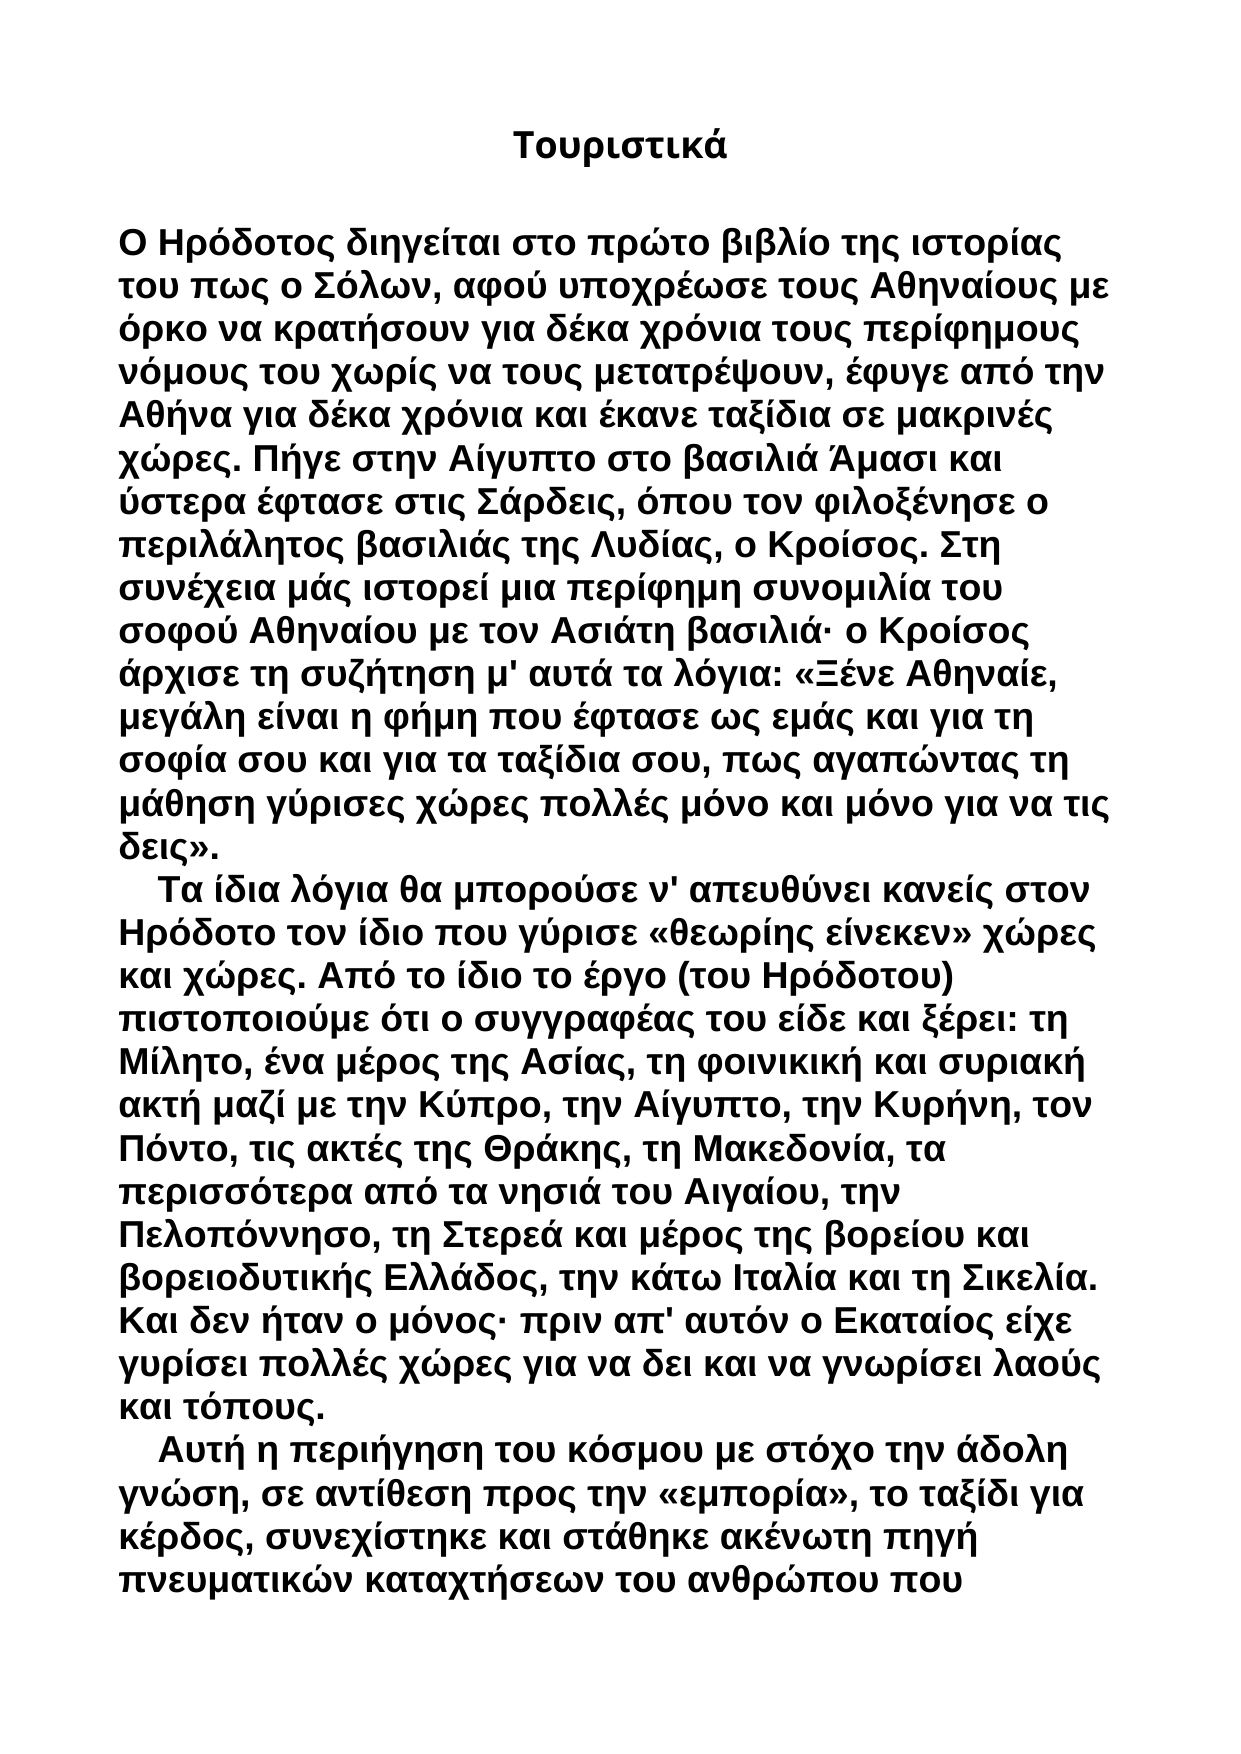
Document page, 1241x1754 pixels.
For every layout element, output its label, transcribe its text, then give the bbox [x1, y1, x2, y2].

text Ο Ηρόδοτος διηγείται στο πρώτο βιβλίο της ιστορίας του πως ο Σόλων, αφού υποχρέωσε τους Αθηναίους με όρκο να κρατήσουν για δέκα χρόνια τους περίφημους νόμους του χωρίς να τους μετατρέψουν, έφυγε από την Αθήνα για δέκα χρόνια και έκανε ταξίδια σε μακρινές χώρες. Πήγε στην Αίγυπτο στο βασιλιά Άμασι και ύστερα έφτασε στις Σάρδεις, όπου τον φιλοξένησε ο περιλάλητος βασιλιάς της Λυδίας, ο Κροίσος. Στη συνέχεια μάς ιστορεί μια περίφημη συνομιλία του σοφού Αθηναίου με τον Ασιάτη βασιλιά· ο Κροίσος άρχισε τη συζήτηση μ' αυτά τα λόγια: «Ξένε Αθηναίε, μεγάλη είναι η φήμη που έφτασε ως εμάς και για τη σοφία σου και για τα ταξίδια σου, πως αγαπώντας τη μάθηση γύρισες χώρες πολλές μόνο και μόνο για να τις δεις». [118, 220, 1122, 867]
text Τουριστικά [118, 118, 1122, 169]
text Αυτή η περιήγηση του κόσμου με στόχο την άδολη γνώση, σε αντίθεση προς την «εμπορία», το ταξίδι για κέρδος, συνεχίστηκε και στάθηκε ακένωτη πηγή πνευματικών καταχτήσεων του ανθρώπου που [118, 1428, 1122, 1600]
text Τα ίδια λόγια θα μπορούσε ν' απευθύνει κανείς στον Ηρόδοτο τον ίδιο που γύρισε «θεωρίης είνεκεν» χώρες και χώρες. Από το ίδιο το έργο (του Ηρόδοτου) πιστοποιούμε ότι ο συγγραφέας του είδε και ξέρει: τη Μίλητο, ένα μέρος της Ασίας, τη φοινικική και συριακή ακτή μαζί με την Κύπρο, την Αίγυπτο, την Κυρήνη, τον Πόντο, τις ακτές της Θράκης, τη Μακεδονία, τα περισσότερα από τα νησιά του Αιγαίου, την Πελοπόννησο, τη Στερεά και μέρος της βορείου και βορειοδυτικής Ελλάδος, την κάτω Ιταλία και τη Σικελία. Και δεν ήταν ο μόνος· πριν απ' αυτόν ο Εκαταίος είχε γυρίσει πολλές χώρες για να δει και να γνωρίσει λαούς και τόπους. [118, 867, 1122, 1428]
